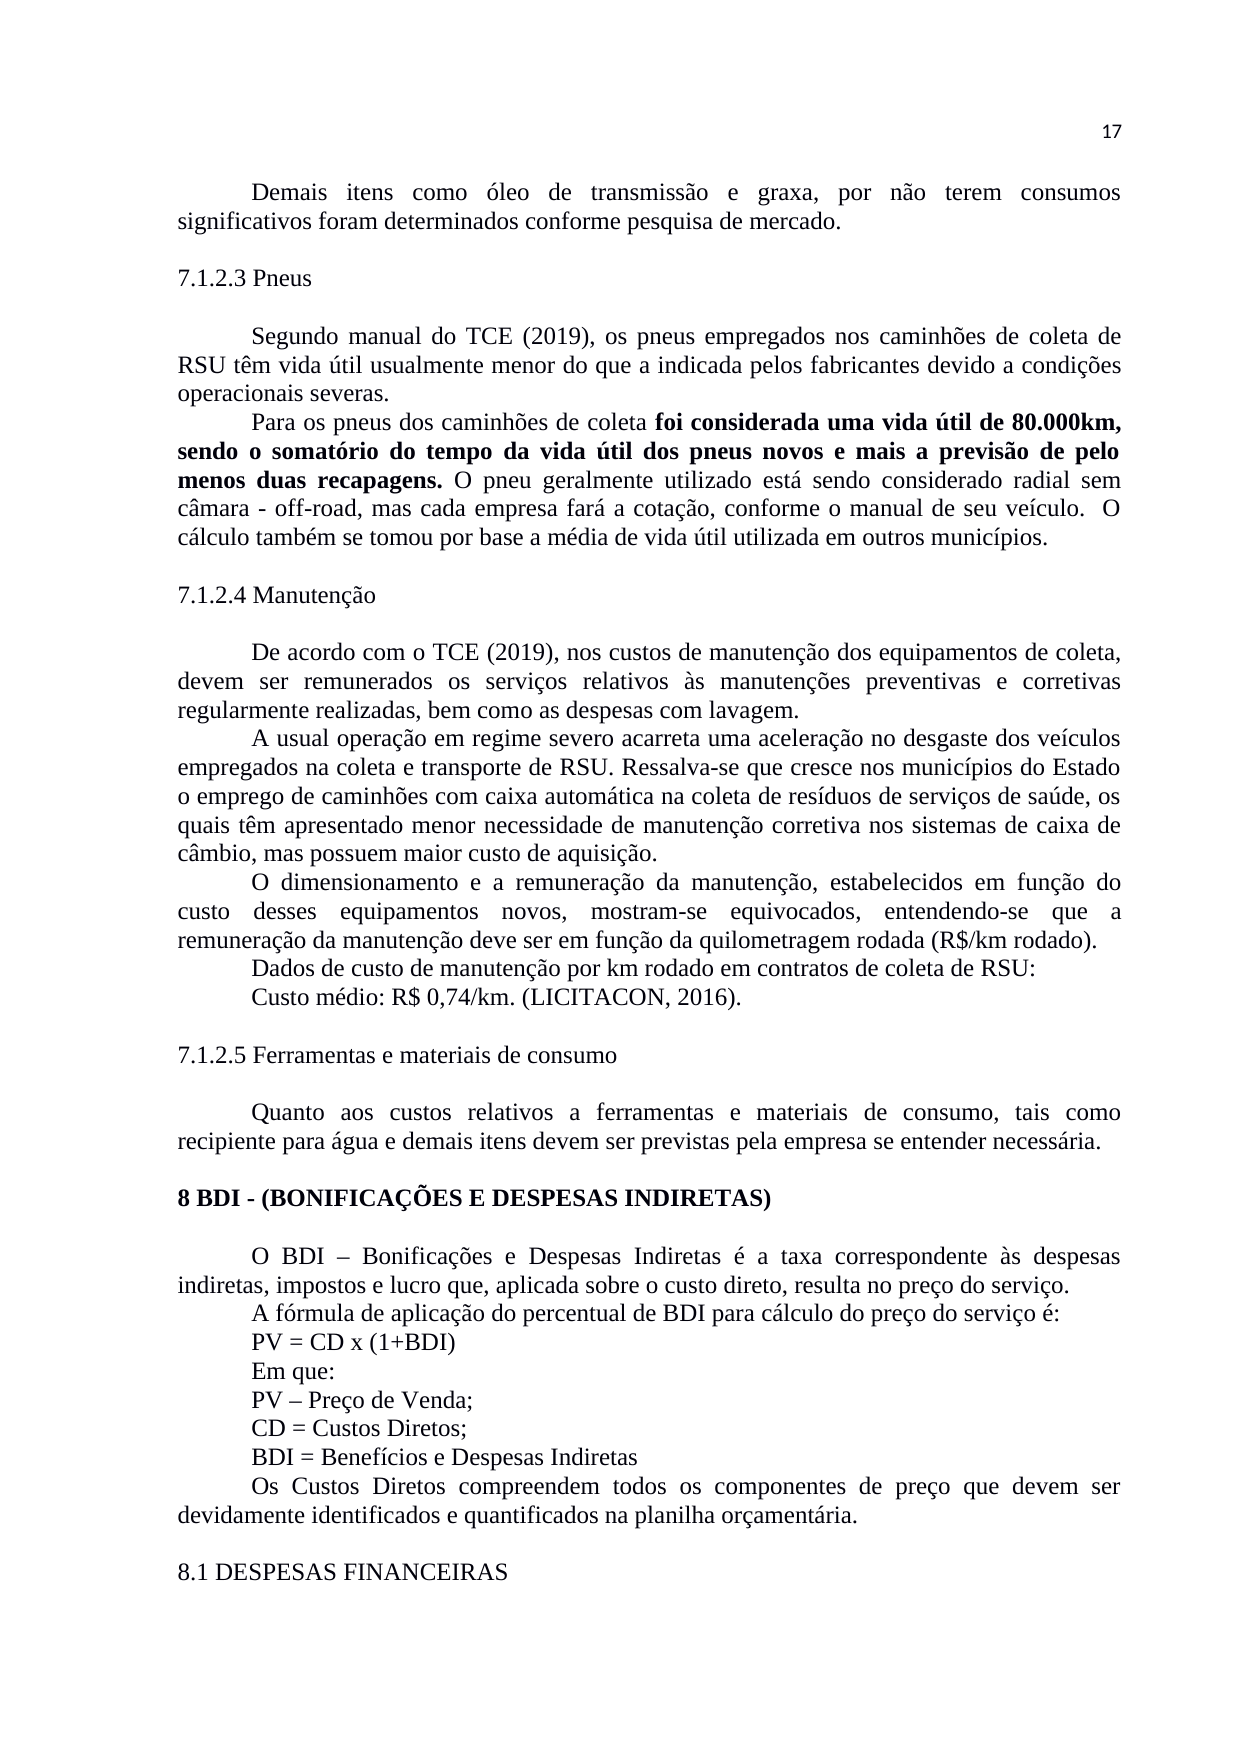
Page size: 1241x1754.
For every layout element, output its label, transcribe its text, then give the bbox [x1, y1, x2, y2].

text O dimensionamento e a remuneração da manutenção, estabelecidos em função do custo desses equipamentos novos, mostram-se equivocados, entendendo-se que a remuneração da manutenção deve ser em função da quilometragem rodada (R$/km rodado). [177, 867, 1122, 953]
text CD = Custos Diretos; [251, 1413, 487, 1442]
text PV – Preço de Venda; [251, 1385, 561, 1413]
text 7.1.2.5 Ferramentas e materiais de consumo [177, 1040, 1122, 1068]
text 8.1 DESPESAS FINANCEIRAS [177, 1557, 1122, 1586]
text Segundo manual do TCE (2019), os pneus empregados nos caminhões de coleta de RSU têm vida útil usualmente menor do que a indicada pelos fabricantes devido a condições operacionais severas. [177, 321, 1122, 407]
text Dados de custo de manutenção por km rodado em contratos de coleta de RSU: [177, 953, 1122, 982]
text PV = CD x (1+BDI) [251, 1327, 1122, 1356]
text Demais itens como óleo de transmissão e graxa, por não terem consumos significativos foram determinados conforme pesquisa de mercado. [177, 177, 1122, 235]
text Em que: [251, 1356, 1122, 1385]
text 7.1.2.4 Manutenção [177, 580, 1122, 608]
text A usual operação em regime severo acarreta uma aceleração no desgaste dos veículos empregados na coleta e transporte de RSU. Ressalva-se que cresce nos municípios do Estado o emprego de caminhões com caixa automática na coleta de resíduos de serviços de saúde, os quais têm apresentado menor necessidade de manutenção corretiva nos sistemas de caixa de câmbio, mas possuem maior custo de aquisição. [177, 723, 1122, 867]
text 7.1.2.3 Pneus [177, 263, 1122, 292]
text 8 BDI - (BONIFICAÇÕES E DESPESAS INDIRETAS) [177, 1183, 1122, 1212]
text BDI = Benefícios e Despesas Indiretas [251, 1442, 1122, 1471]
text A fórmula de aplicação do percentual de BDI para cálculo do preço do serviço é: [177, 1298, 1122, 1327]
text Os Custos Diretos compreendem todos os componentes de preço que devem ser devidamente identificados e quantificados na planilha orçamentária. [177, 1471, 1122, 1528]
text De acordo com o TCE (2019), nos custos de manutenção dos equipamentos de coleta, devem ser remunerados os serviços relativos às manutenções preventivas e corretivas regularmente realizadas, bem como as despesas com lavagem. [177, 637, 1122, 723]
text Quanto aos custos relativos a ferramentas e materiais de consumo, tais como recipiente para água e demais itens devem ser previstas pela empresa se entender necessária. [177, 1097, 1122, 1155]
text Para os pneus dos caminhões de coleta foi considerada uma vida útil de 80.000km, sendo o somatório do tempo da vida útil dos pneus novos e mais a previsão de pelo menos duas recapagens. O pneu geralmente utilizado está sendo considerado radial sem câmara - off-road, mas cada empresa fará a cotação, conforme o manual de seu veículo. O cálculo também se tomou por base a média de vida útil utilizada em outros municípios. [177, 407, 1122, 551]
text O BDI – Bonificações e Despesas Indiretas é a taxa correspondente às despesas indiretas, impostos e lucro que, aplicada sobre o custo direto, resulta no preço do serviço. [177, 1241, 1122, 1298]
text Custo médio: R$ 0,74/km. (LICITACON, 2016). [177, 982, 1122, 1011]
